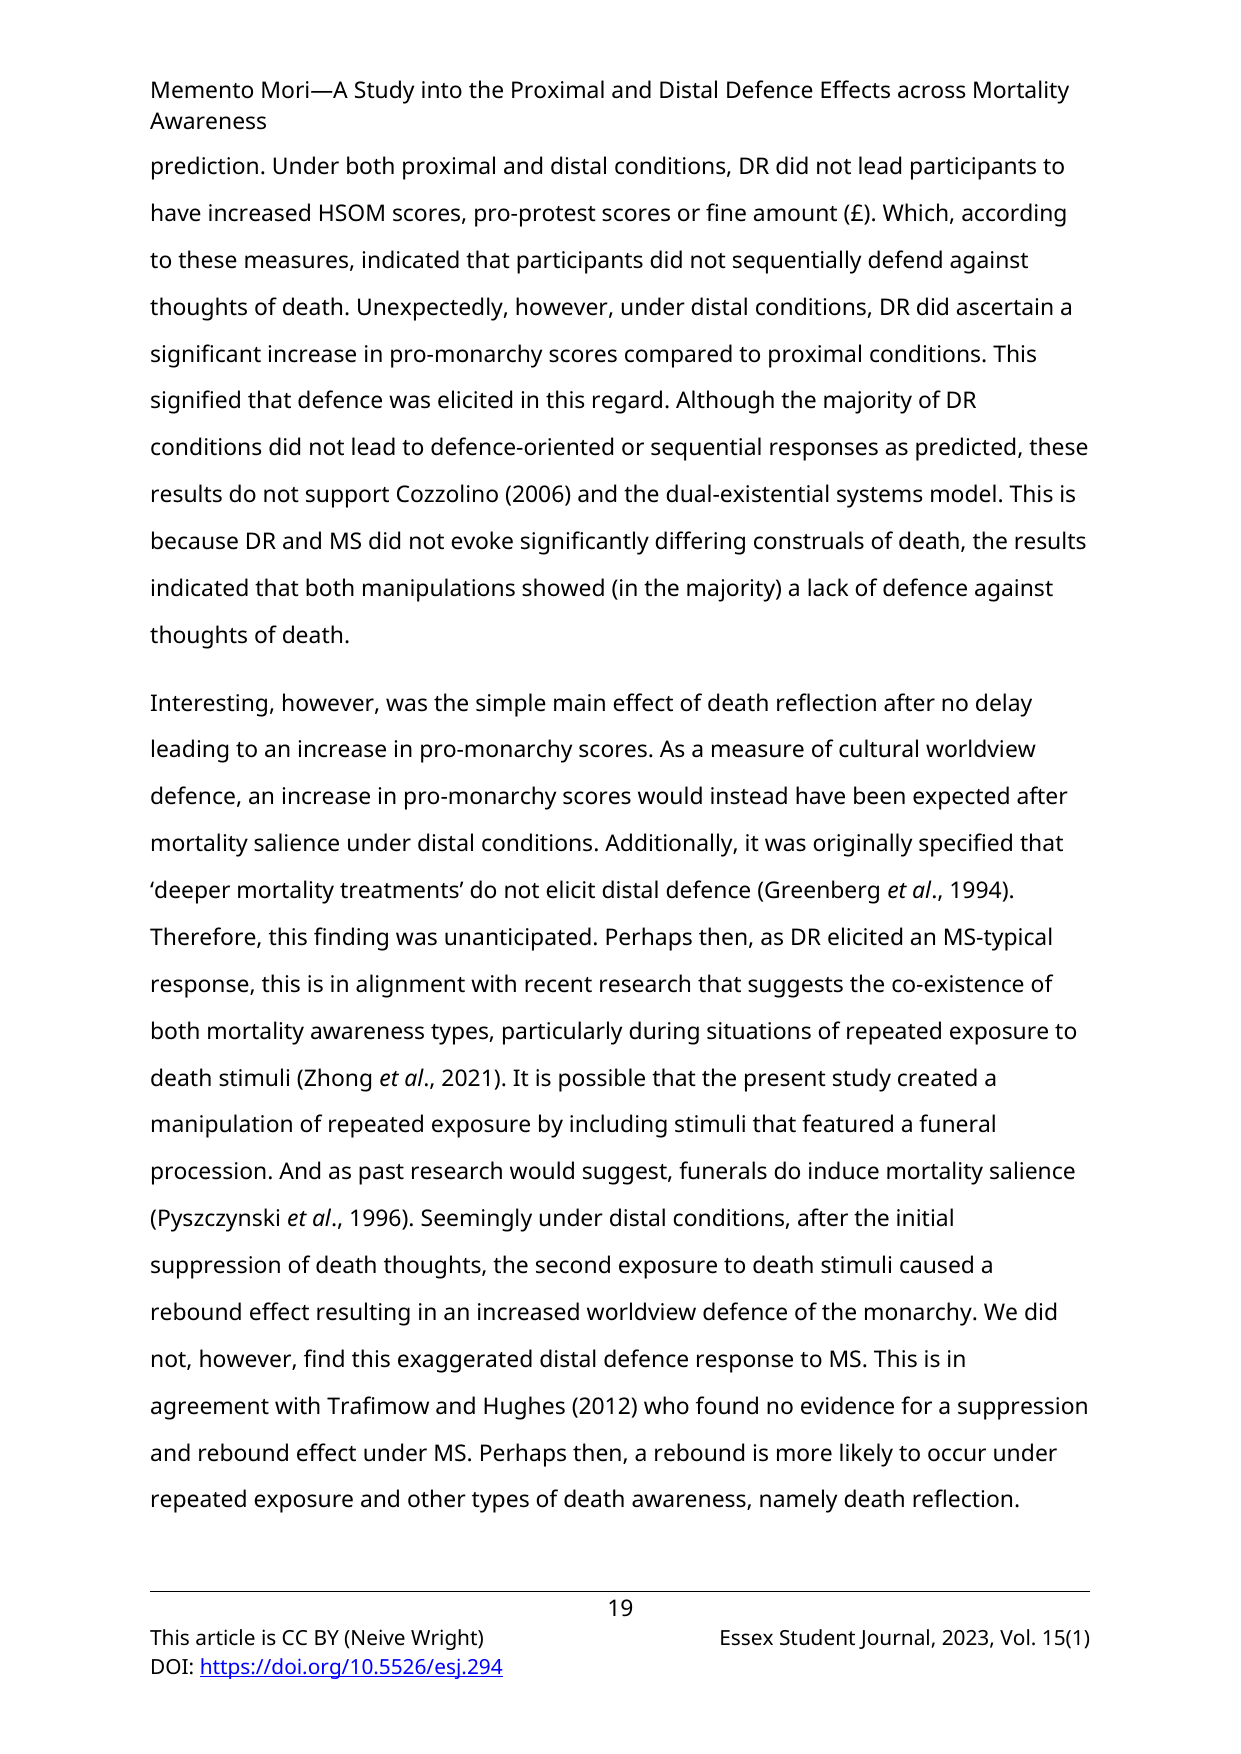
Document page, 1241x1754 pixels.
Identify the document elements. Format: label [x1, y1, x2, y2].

text [150, 686, 1090, 1514]
text [150, 150, 1090, 650]
